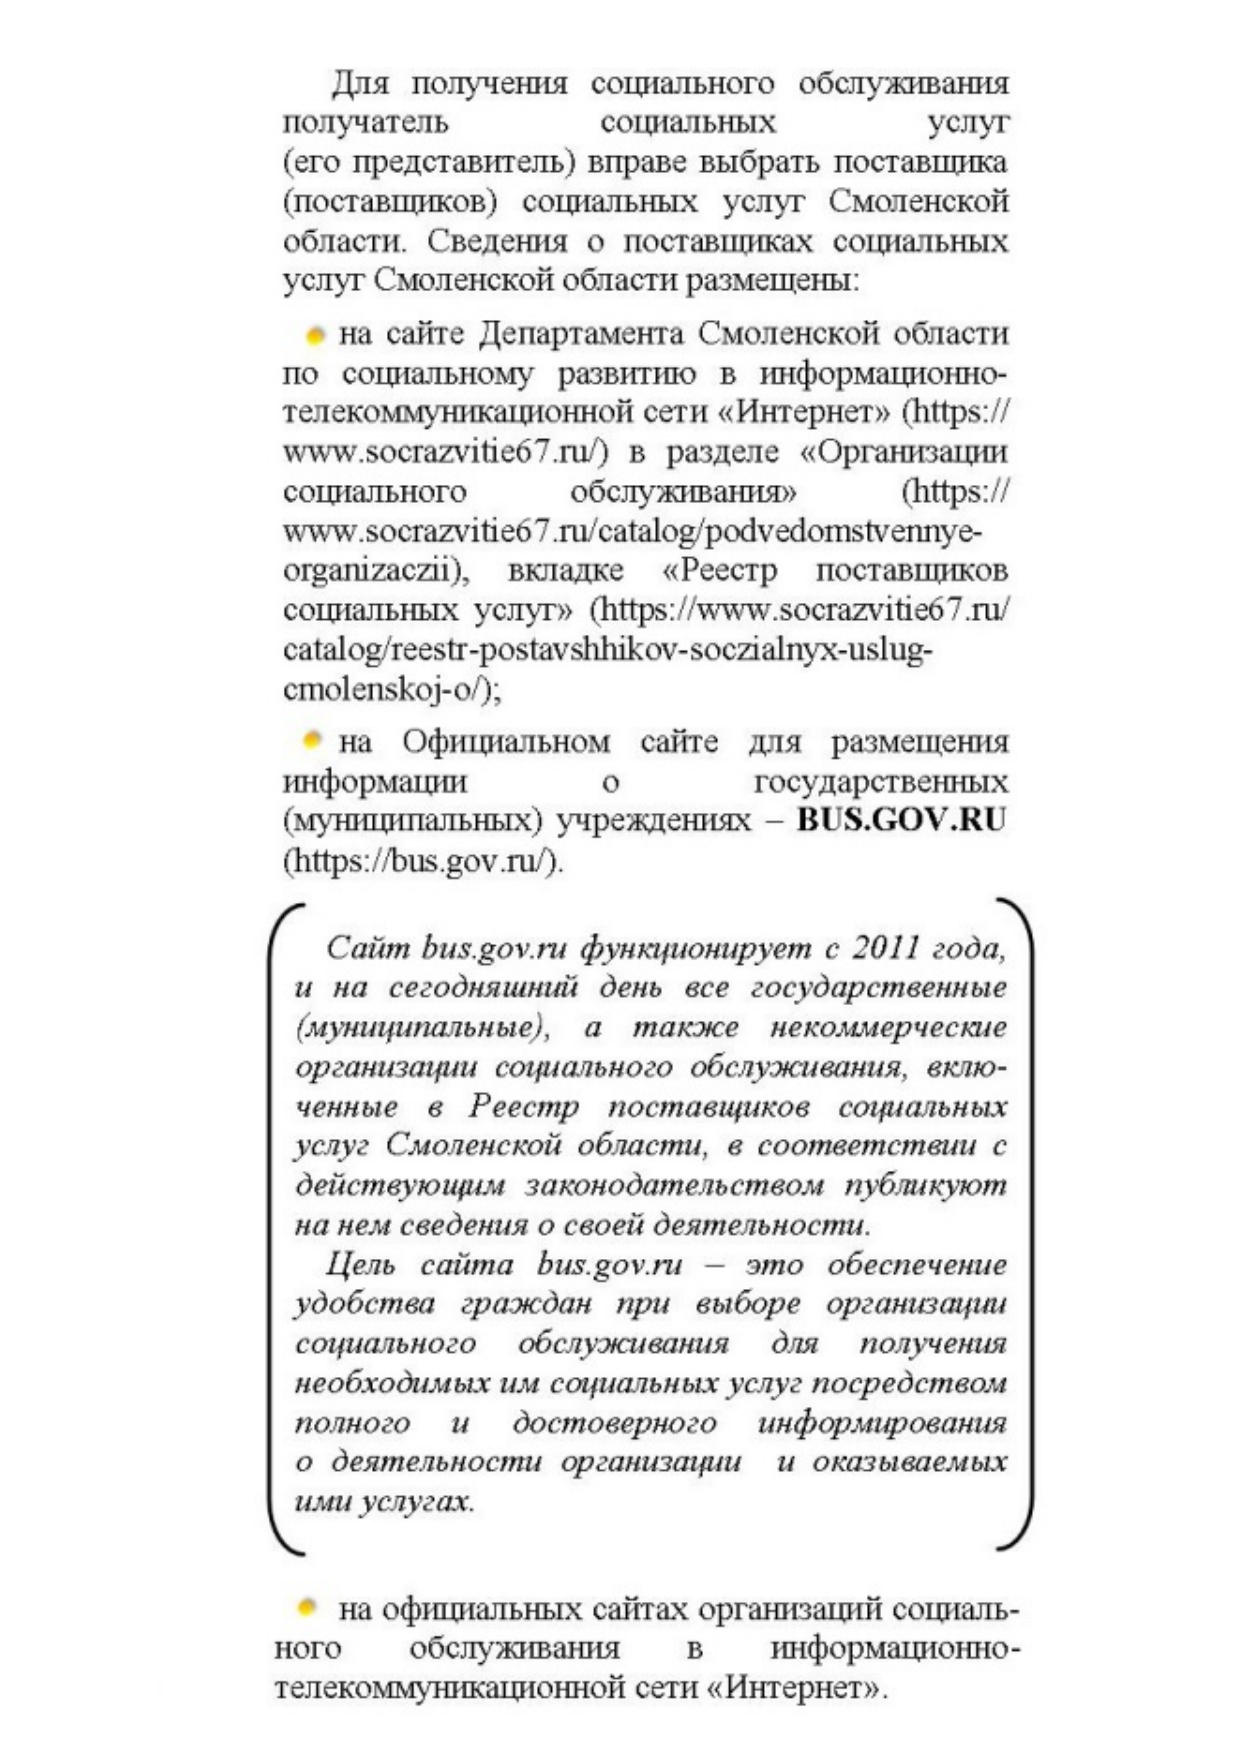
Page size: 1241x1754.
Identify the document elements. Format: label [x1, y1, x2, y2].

picture [156, 49, 1135, 1716]
